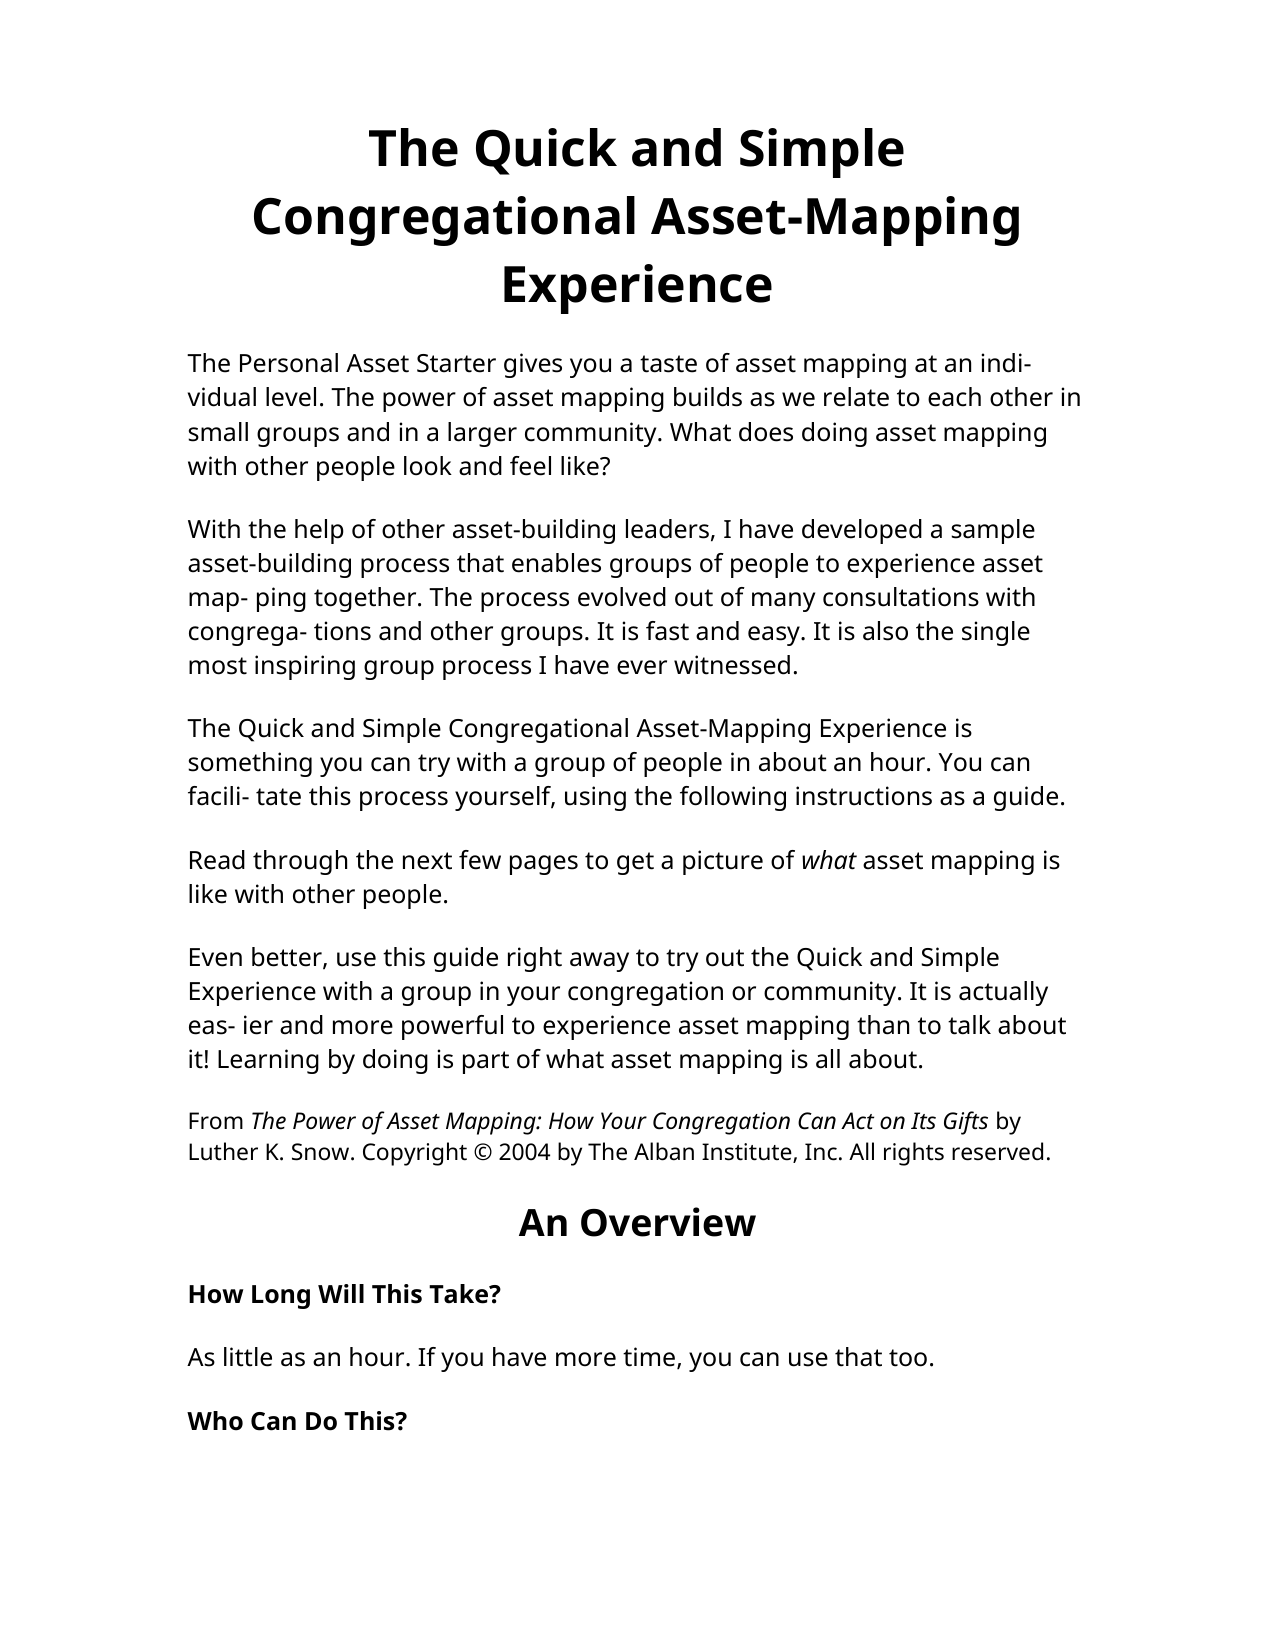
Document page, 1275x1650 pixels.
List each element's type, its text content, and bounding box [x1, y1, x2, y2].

text The Quick and Simple Congregational Asset-Mapping Experience is something you can try with a group of people in about an hour. You can facili- tate this process yourself, using the following instructions as a guide. [187, 711, 1087, 813]
text From The Power of Asset Mapping: How Your Congregation Can Act on Its Gifts by Luther K. Snow. Copyright © 2004 by The Alban Institute, Inc. All rights reserved. [187, 1105, 1087, 1167]
text How Long Will This Take? [187, 1277, 1087, 1311]
text Read through the next few pages to get a picture of what asset mapping is like with other people. [187, 842, 1087, 910]
text Who Can Do This? [187, 1403, 1087, 1437]
text Even better, use this guide right away to try out the Quick and Simple Experience with a group in your congregation or community. It is actually eas- ier and more powerful to experience asset mapping than to talk about it! Learning by doing is part of what asset mapping is all about. [187, 939, 1087, 1076]
text An Overview [187, 1197, 1087, 1248]
text The Personal Asset Starter gives you a taste of asset mapping at an indi- vidual level. The power of asset mapping builds as we relate to each other in small groups and in a larger community. What does doing asset mapping with other people look and feel like? [187, 346, 1087, 482]
text With the help of other asset-building leaders, I have developed a sample asset-building process that enables groups of people to experience asset map- ping together. The process evolved out of many consultations with congrega- tions and other groups. It is fast and easy. It is also the single most inspiring group process I have ever witnessed. [187, 511, 1087, 682]
text As little as an hour. If you have more time, you can use that too. [187, 1340, 1087, 1374]
text The Quick and Simple Congregational Asset-Mapping Experience [187, 112, 1087, 317]
